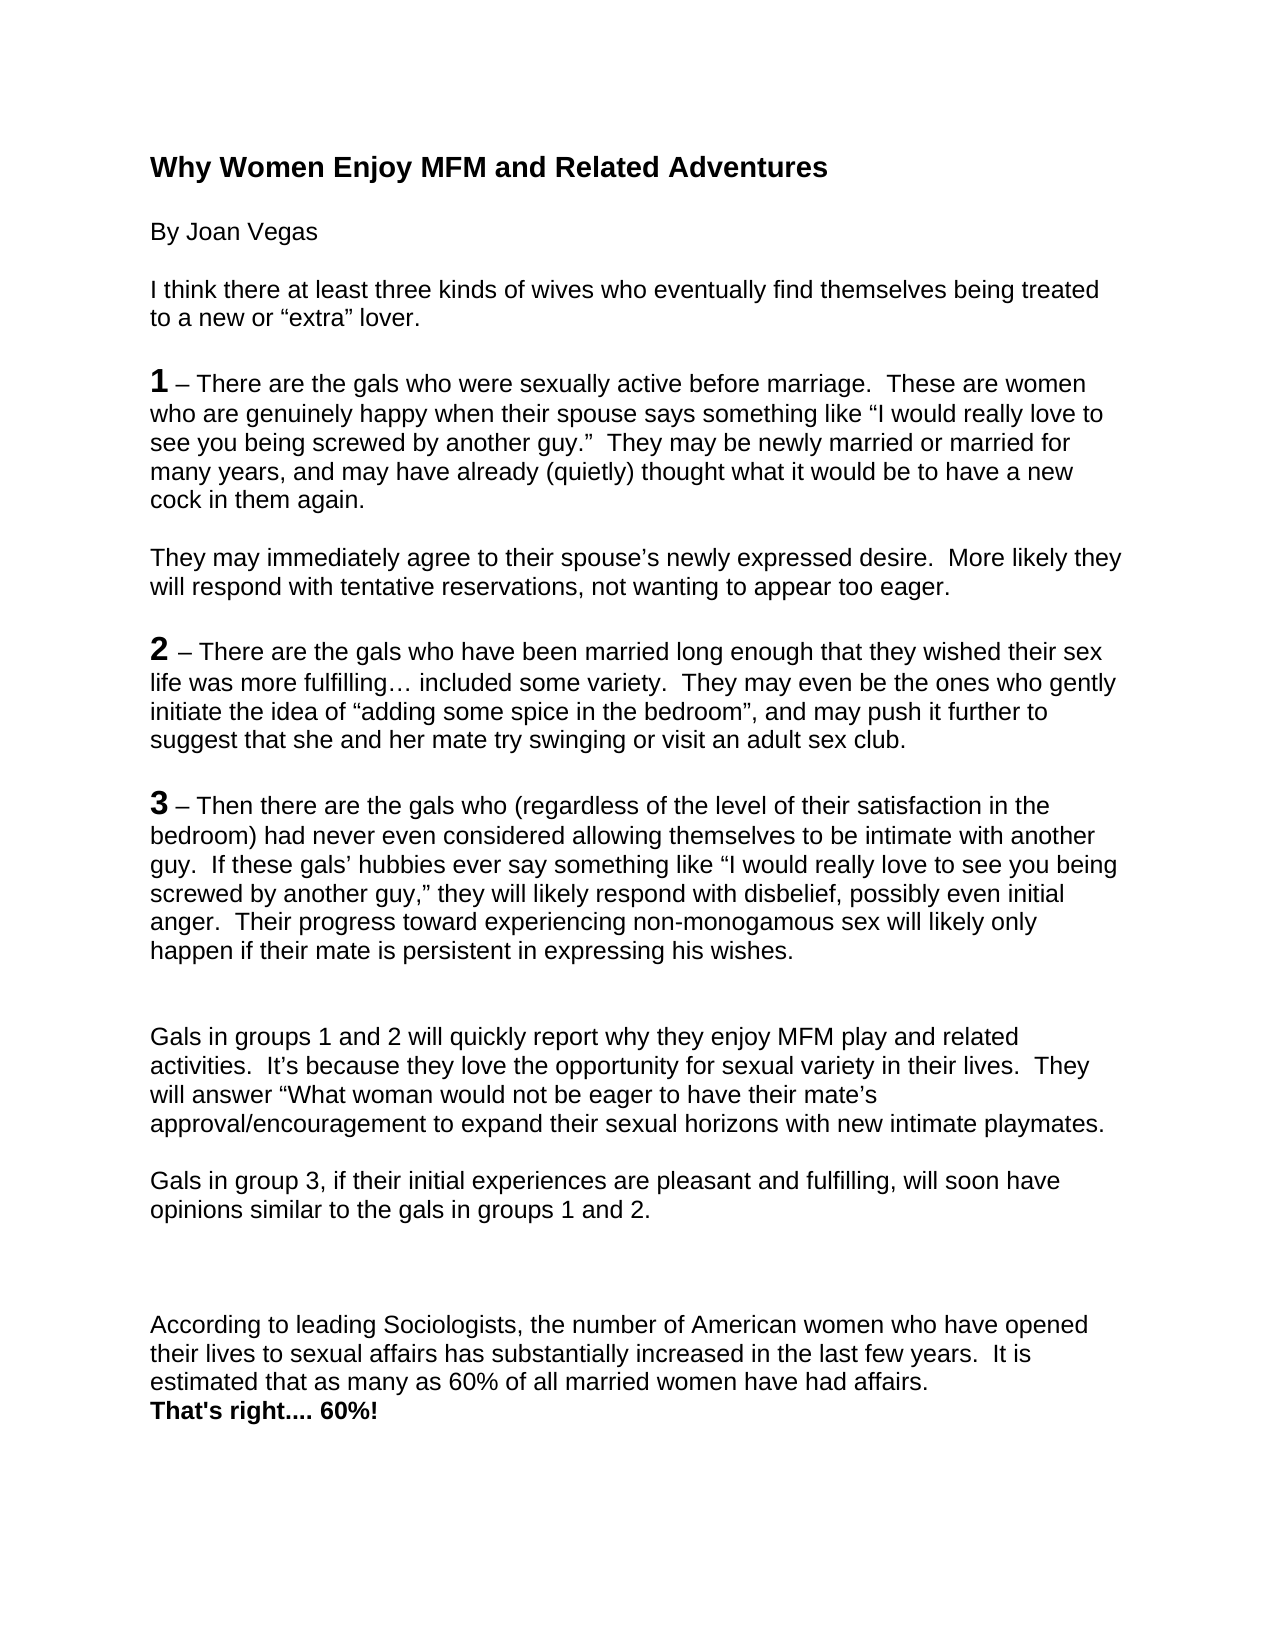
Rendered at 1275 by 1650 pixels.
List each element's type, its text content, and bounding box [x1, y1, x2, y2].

text By Joan Vegas [150, 217, 1125, 246]
text They may immediately agree to their spouse’s newly expressed desire. More likely they will respond with tentative reservations, not wanting to appear too eager. [150, 543, 1125, 601]
text 3 – Then there are the gals who (regardless of the level of their satisfaction in the bedroom) had never even considered allowing themselves to be intimate with another guy. If these gals’ hubbies ever say something like “I would really love to see you being screwed by another guy,” they will likely respond with disbelief, possibly even initial anger. Their progress toward experiencing non-monogamous sex will likely only happen if their mate is persistent in expressing his wishes. [150, 783, 1125, 965]
text 1 – There are the gals who were sexually active before marriage. These are women who are genuinely happy when their spouse says something like “I would really love to see you being screwed by another guy.” They may be newly married or married for many years, and may have already (quietly) thought what it would be to have a new cock in them again. [150, 361, 1125, 514]
text That's right.... 60%! [150, 1396, 1125, 1425]
text Gals in group 3, if their initial experiences are pleasant and fulfilling, will soon have opinions similar to the gals in groups 1 and 2. [150, 1166, 1125, 1224]
text 2 – There are the gals who have been married long enough that they wished their sex life was more fulfilling… included some variety. They may even be the ones who gently initiate the idea of “adding some spice in the bedroom”, and may push it further to suggest that she and her mate try swinging or visit an adult sex club. [150, 629, 1125, 754]
text According to leading Sociologists, the number of American women who have opened their lives to sexual affairs has substantially increased in the last few years. It is estimated that as many as 60% of all married women have had affairs. [150, 1310, 1125, 1396]
text Gals in groups 1 and 2 will quickly report why they enjoy MFM play and related activities. It’s because they love the opportunity for sexual variety in their lives. They will answer “What woman would not be eager to have their mate’s approval/encouragement to expand their sexual horizons with new intimate playmates. [150, 1022, 1125, 1137]
text I think there at least three kinds of wives who eventually find themselves being treated to a new or “extra” lover. [150, 274, 1125, 332]
text Why Women Enjoy MFM and Related Adventures [150, 150, 1125, 183]
